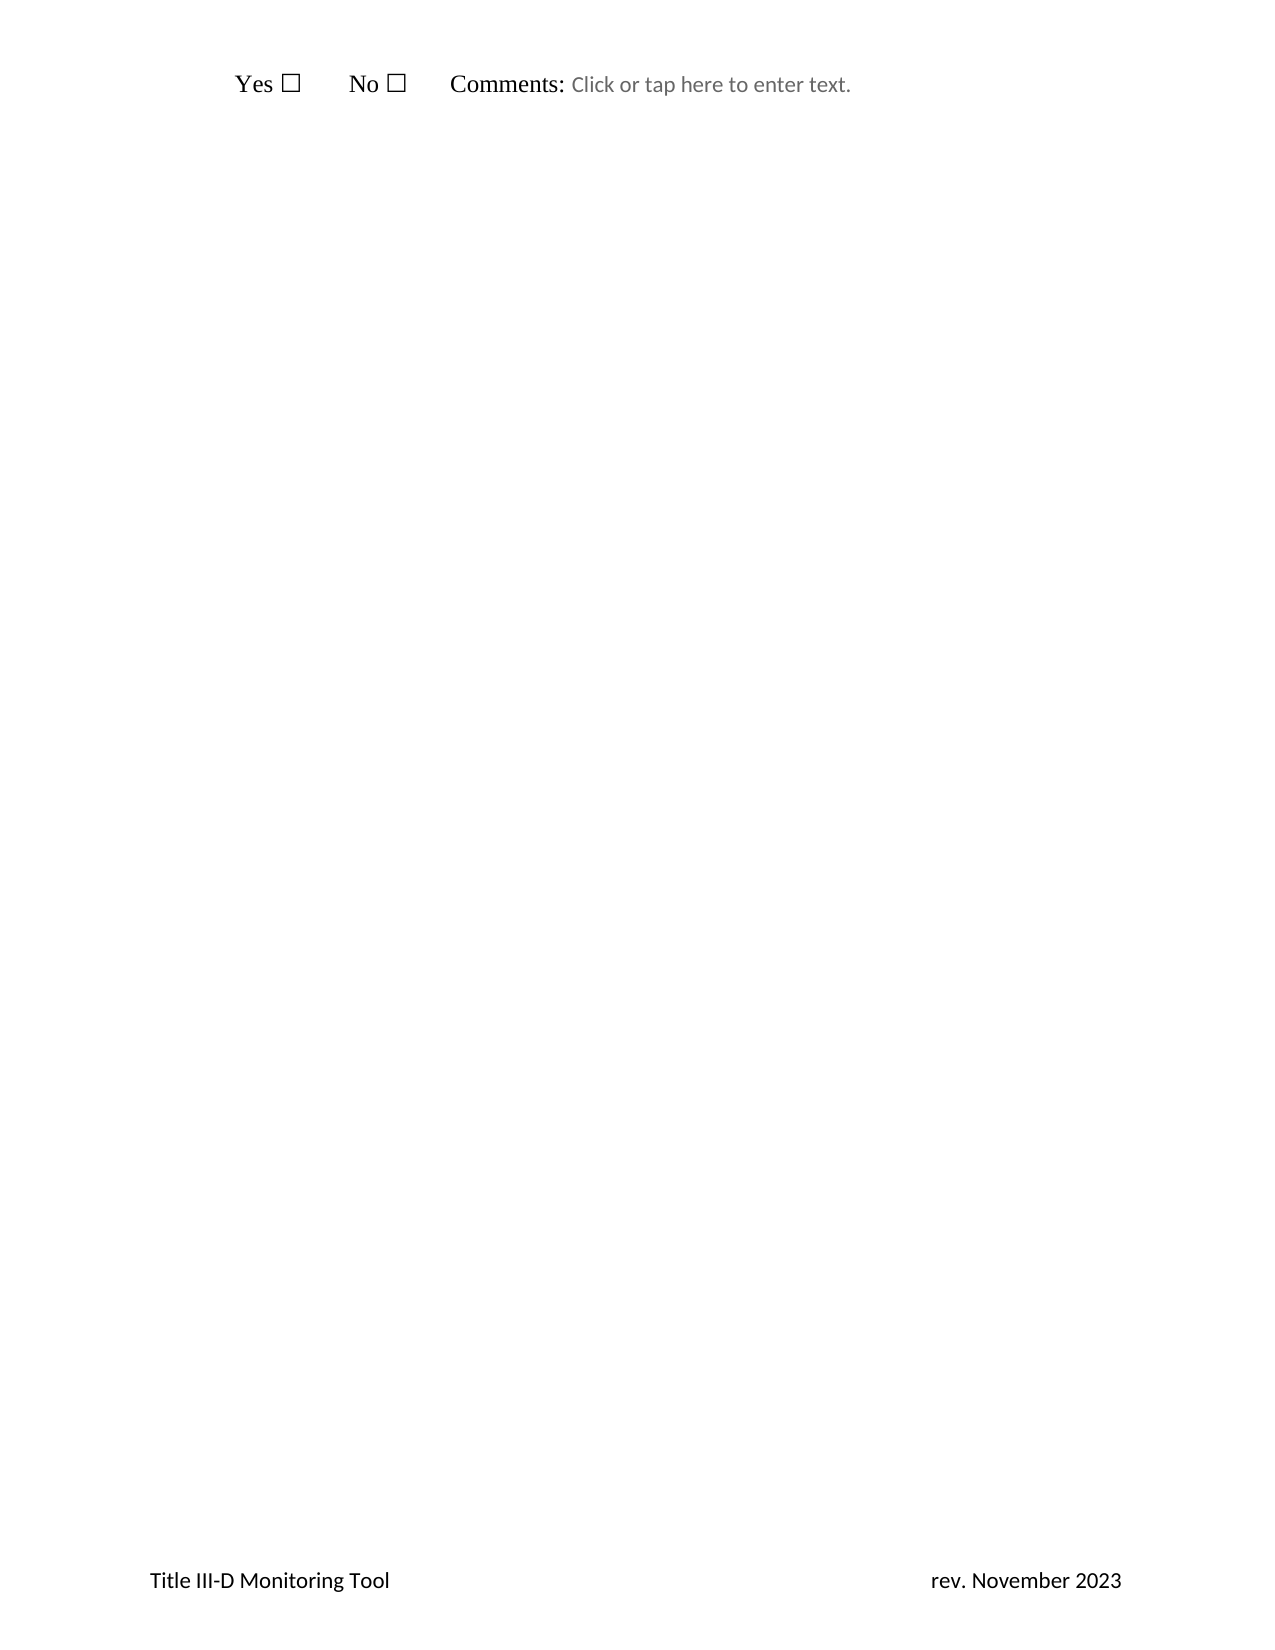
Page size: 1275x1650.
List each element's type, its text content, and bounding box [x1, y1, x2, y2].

text Yes No Comments: [150, 66, 984, 100]
